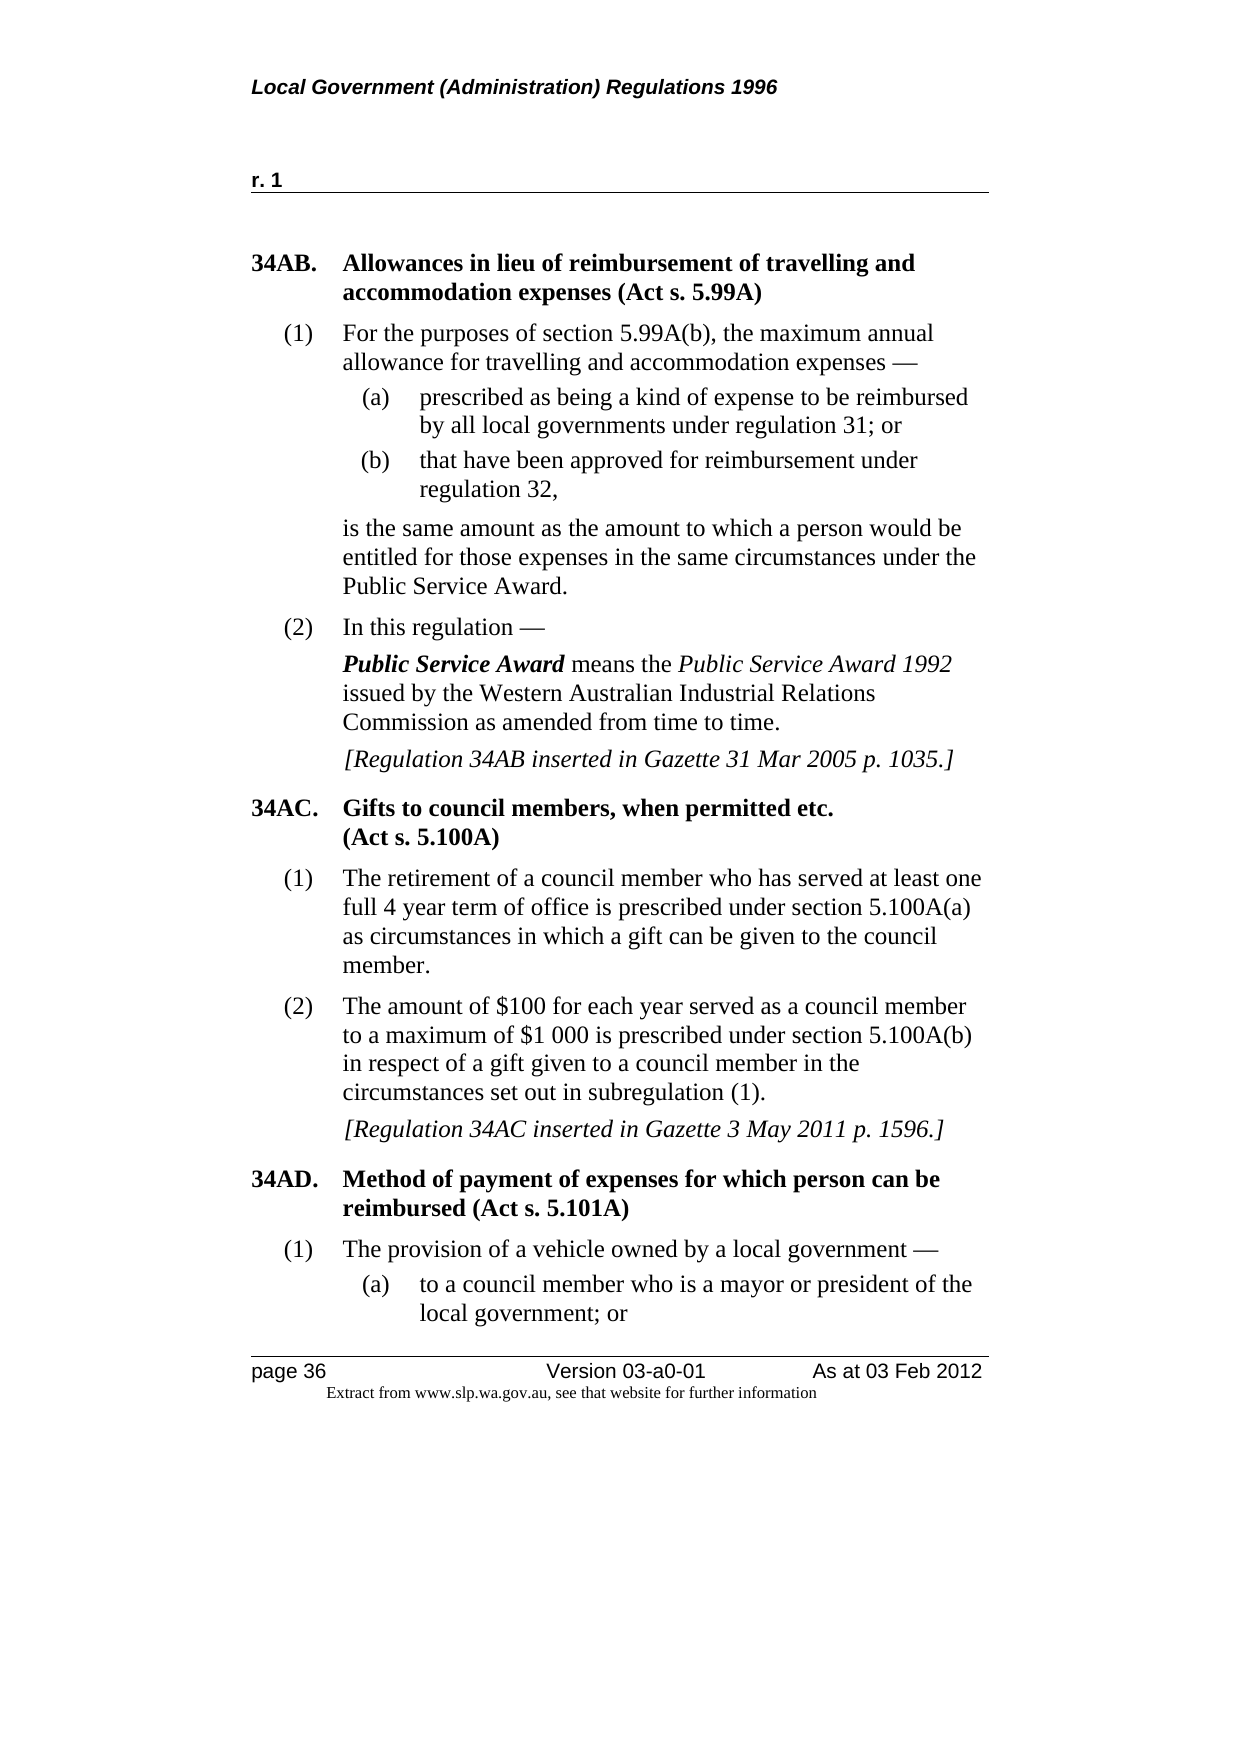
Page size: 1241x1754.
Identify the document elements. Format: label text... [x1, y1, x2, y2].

text [Regulation 34AC inserted in Gazette 3 May 2011 p. 1596.] [251, 1114, 989, 1143]
text (2) The amount of $100 for each year served as a council member to a maximum of $1 000 is prescribed under section 5.100A(b) in respect of a gift given to a council member in the circumstances set out in subregulation (1). [251, 991, 989, 1106]
text (1) The retirement of a council member who has served at least one full 4 year term of office is prescribed under section 5.100A(a) as circumstances in which a gift can be given to the council member. [251, 863, 989, 978]
text (a) to a council member who is a mayor or president of the local government; or [251, 1269, 989, 1326]
subtitle 34AB. Allowances in lieu of reimbursement of travelling and accommodation expenses (Act s. 5.99A) [251, 248, 989, 306]
text (a) prescribed as being a kind of expense to be reimbursed by all local governments under regulation 31; or [251, 382, 989, 439]
subtitle 34AC. Gifts to council members, when permitted etc. (Act s. 5.100A) [251, 793, 989, 851]
text is the same amount as the amount to which a person would be entitled for those expenses in the same circumstances under the Public Service Award. [251, 513, 989, 600]
text Public Service Award means the Public Service Award 1992 issued by the Western Australian Industrial Relations Commission as amended from time to time. [251, 649, 989, 736]
text [Regulation 34AB inserted in Gazette 31 Mar 2005 p. 1035.] [251, 744, 989, 773]
text (b) that have been approved for reimbursement under regulation 32, [251, 446, 989, 503]
text (1) The provision of a vehicle owned by a local government — [251, 1234, 989, 1263]
subtitle 34AD. Method of payment of expenses for which person can be reimbursed (Act s. 5.101A) [251, 1164, 989, 1221]
text (1) For the purposes of section 5.99A(b), the maximum annual allowance for travelling and accommodation expenses — [251, 318, 989, 376]
text (2) In this regulation — [251, 612, 989, 641]
